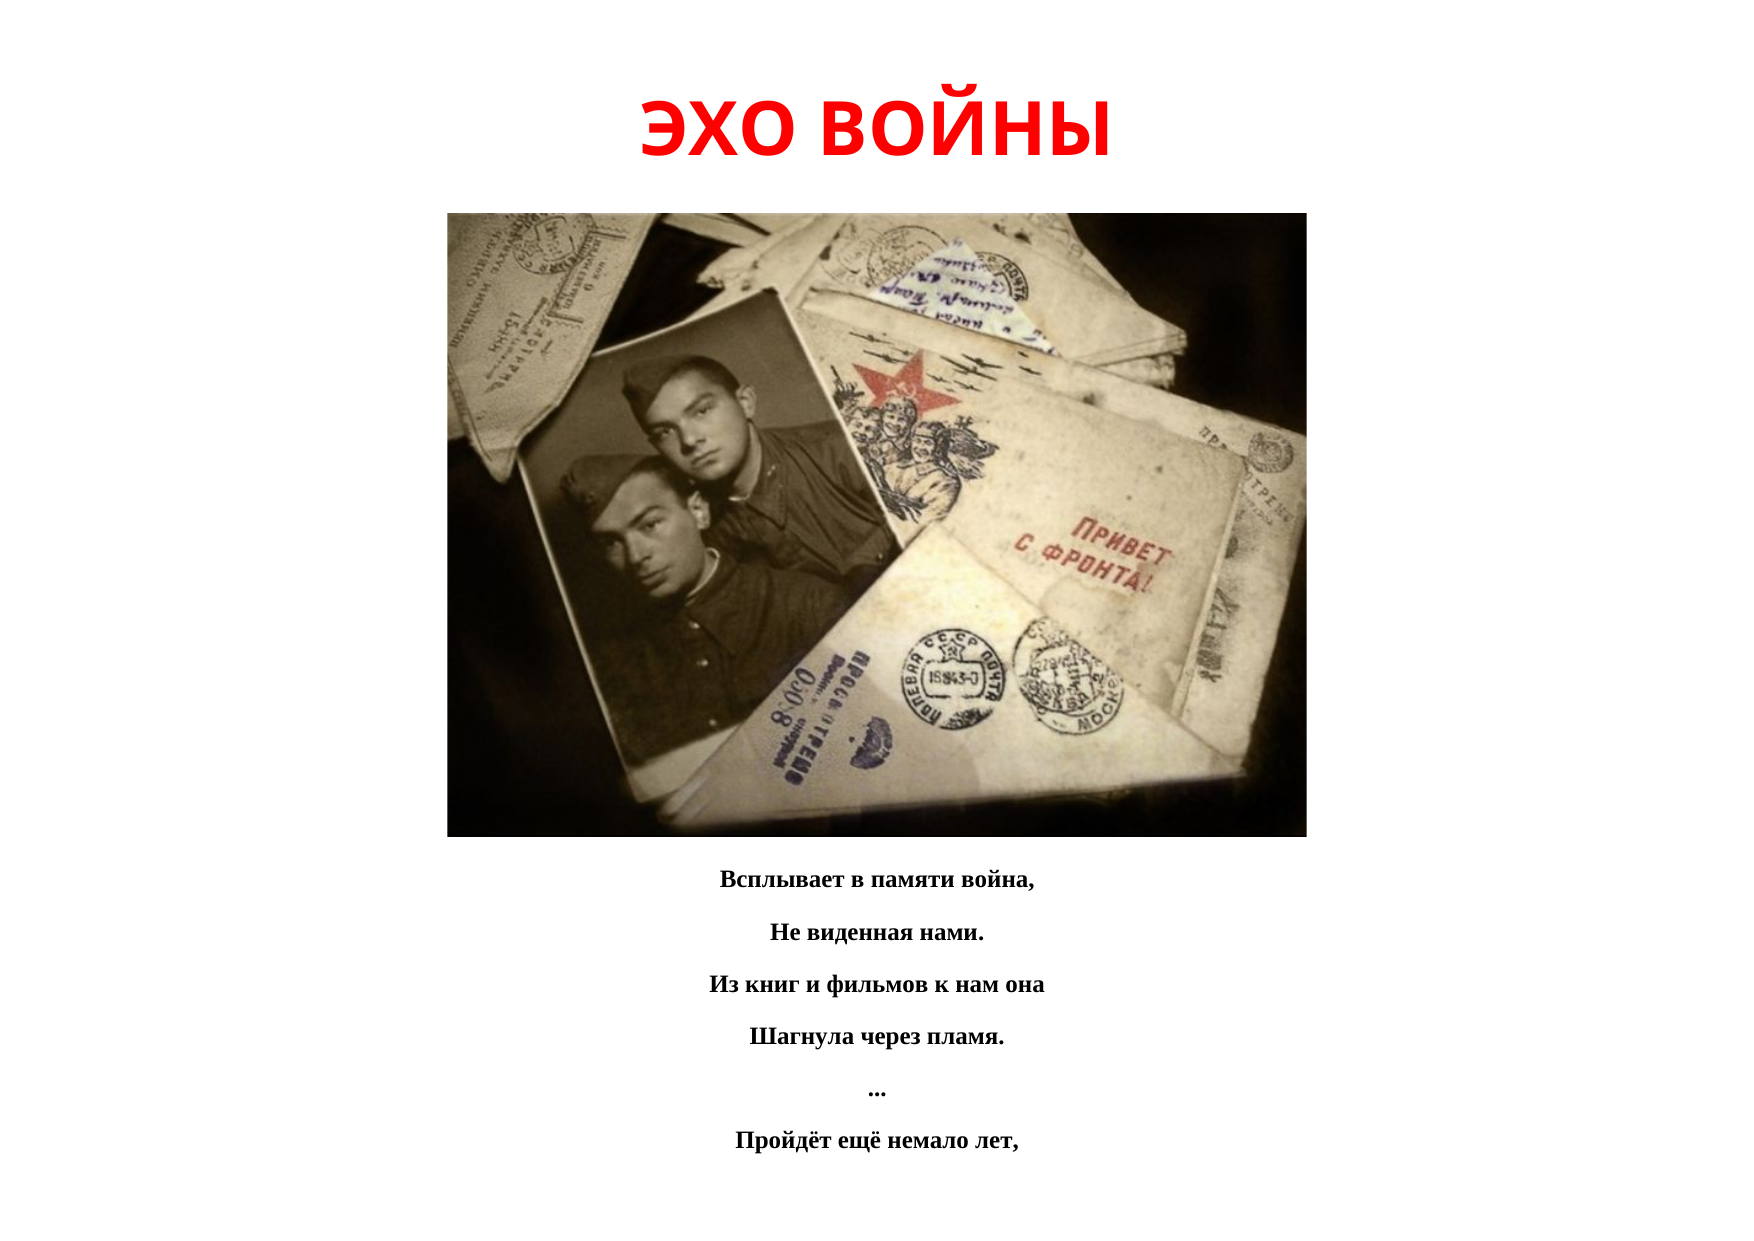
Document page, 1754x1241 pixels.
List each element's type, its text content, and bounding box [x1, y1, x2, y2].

text Из книг и фильмов к нам она [75, 969, 1679, 998]
text ... [75, 1073, 1679, 1102]
text Всплывает в памяти война, [75, 864, 1679, 893]
text Пройдёт ещё немало лет, [75, 1125, 1679, 1154]
picture [447, 213, 1307, 837]
text ЭХО ВОЙНЫ [75, 75, 1679, 177]
text Шагнула через пламя. [75, 1021, 1679, 1050]
text Не виденная нами. [75, 917, 1679, 945]
